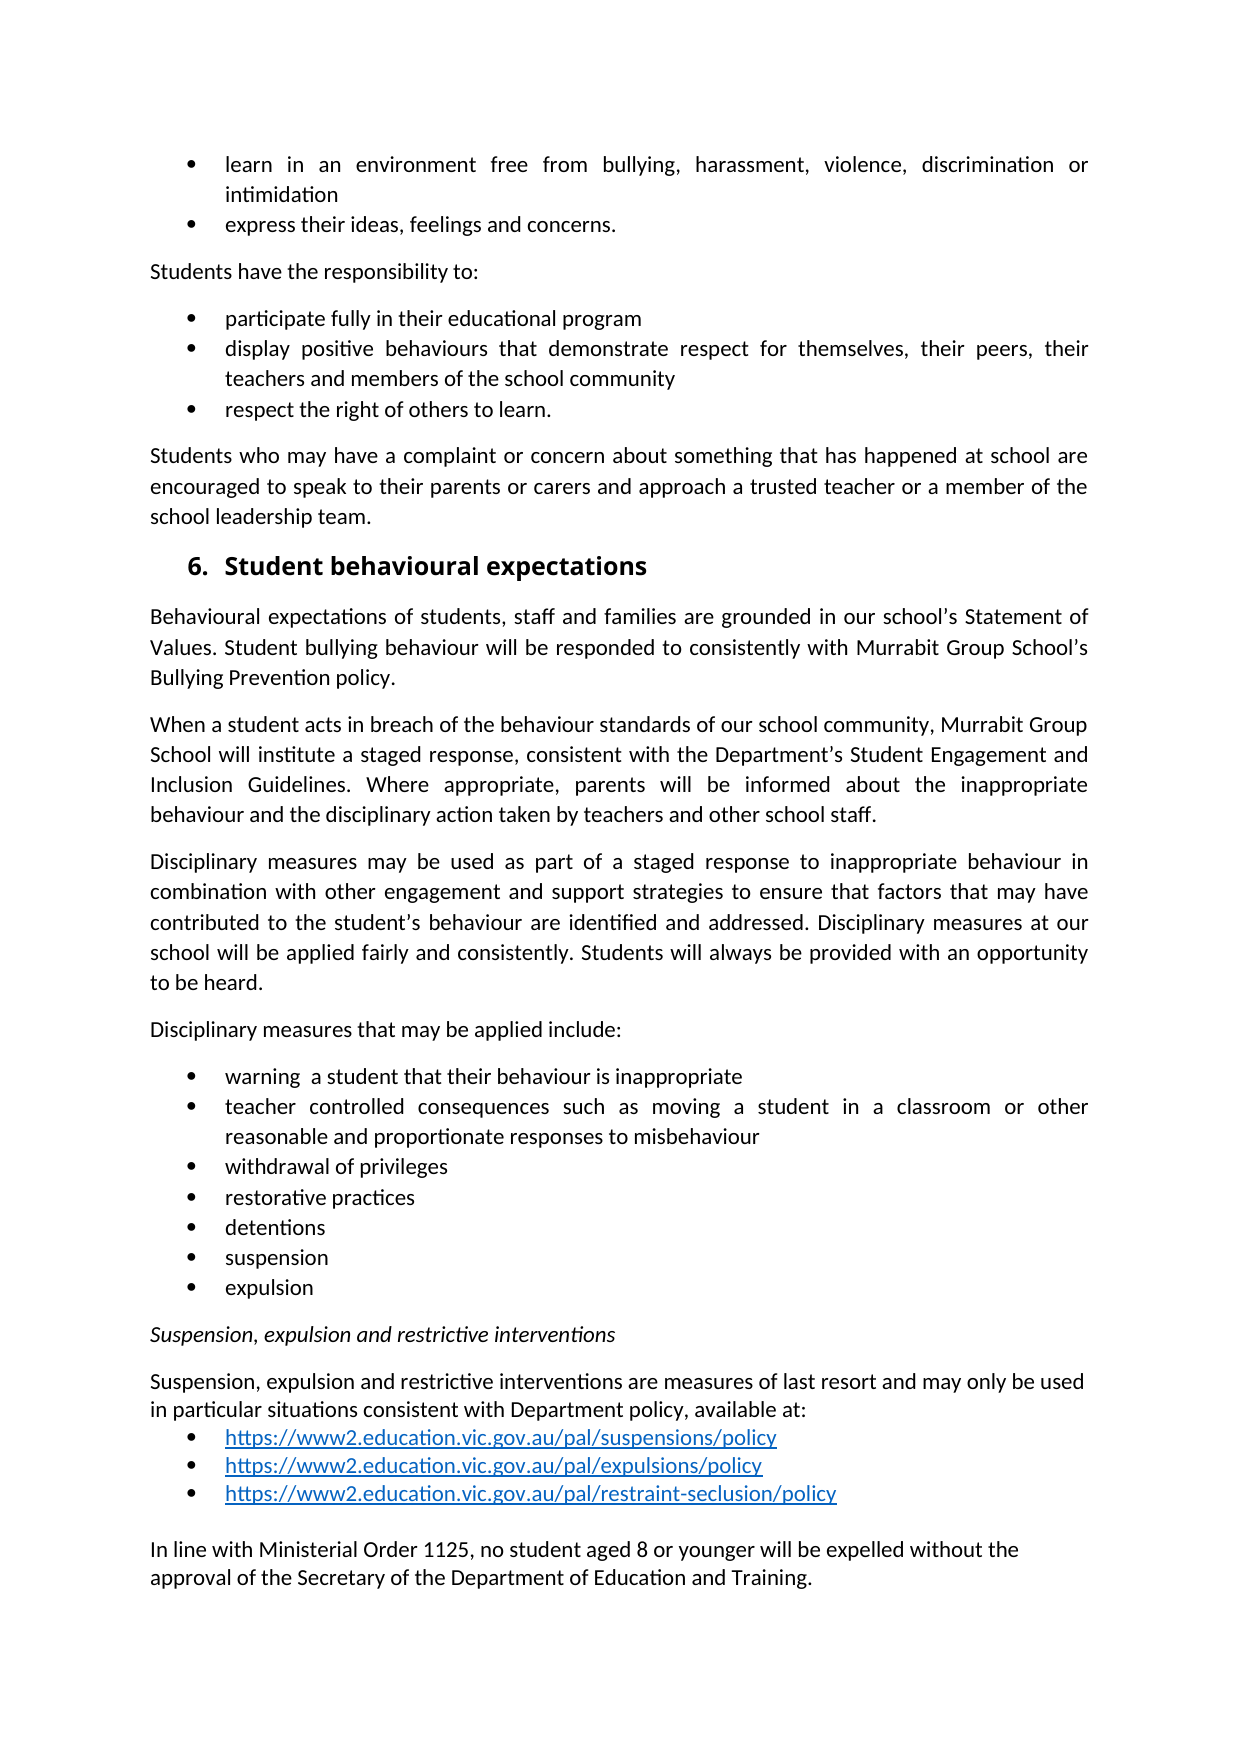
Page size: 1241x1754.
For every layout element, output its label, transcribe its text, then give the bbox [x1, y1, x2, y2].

list https://www2.education.vic.gov.au/pal/restraint-seclusion/policy [187, 1479, 1090, 1507]
text When a student acts in breach of the behaviour standards of our school community, Murrabit Group School will institute a staged response, consistent with the Department’s Student Engagement and Inclusion Guidelines. Where appropriate, parents will be informed about the inappropriate behaviour and the disciplinary action taken by teachers and other school staff. [150, 710, 1090, 828]
text Suspension, expulsion and restrictive interventions are measures of last resort and may only be used in particular situations consistent with Department policy, available at: [150, 1367, 1090, 1423]
list Student behavioural expectations [187, 549, 1090, 583]
text In line with Ministerial Order 1125, no student aged 8 or younger will be expelled without the approval of the Secretary of the Department of Education and Training. [150, 1535, 1090, 1591]
list withdrawal of privileges [187, 1152, 1090, 1180]
text Disciplinary measures that may be applied include: [150, 1015, 1090, 1043]
list respect the right of others to learn. [187, 395, 1090, 423]
list suspension [187, 1243, 1090, 1271]
text Suspension, expulsion and restrictive interventions [150, 1320, 1090, 1348]
list https://www2.education.vic.gov.au/pal/expulsions/policy [187, 1451, 1090, 1479]
text Behavioural expectations of students, staff and families are grounded in our school’s Statement of Values. Student bullying behaviour will be responded to consistently with Murrabit Group School’s Bullying Prevention policy. [150, 602, 1090, 691]
list display positive behaviours that demonstrate respect for themselves, their peers, their teachers and members of the school community [187, 334, 1090, 393]
list express their ideas, feelings and concerns. [187, 210, 1090, 238]
list expulsion [187, 1273, 1090, 1301]
text Disciplinary measures may be used as part of a staged response to inappropriate behaviour in combination with other engagement and support strategies to ensure that factors that may have contributed to the student’s behaviour are identified and addressed. Disciplinary measures at our school will be applied fairly and consistently. Students will always be provided with an opportunity to be heard. [150, 847, 1090, 996]
text Students who may have a complaint or concern about something that has happened at school are encouraged to speak to their parents or carers and approach a trusted teacher or a member of the school leadership team. [150, 442, 1090, 530]
list https://www2.education.vic.gov.au/pal/suspensions/policy [187, 1423, 1090, 1451]
list learn in an environment free from bullying, harassment, violence, discrimination or intimidation [187, 150, 1090, 208]
list restorative practices [187, 1183, 1090, 1211]
list participate fully in their educational program [187, 304, 1090, 332]
list detentions [187, 1213, 1090, 1241]
text Students have the responsibility to: [150, 257, 1090, 285]
list teacher controlled consequences such as moving a student in a classroom or other reasonable and proportionate responses to misbehaviour [187, 1092, 1090, 1150]
list warning a student that their behaviour is inappropriate [187, 1062, 1090, 1090]
